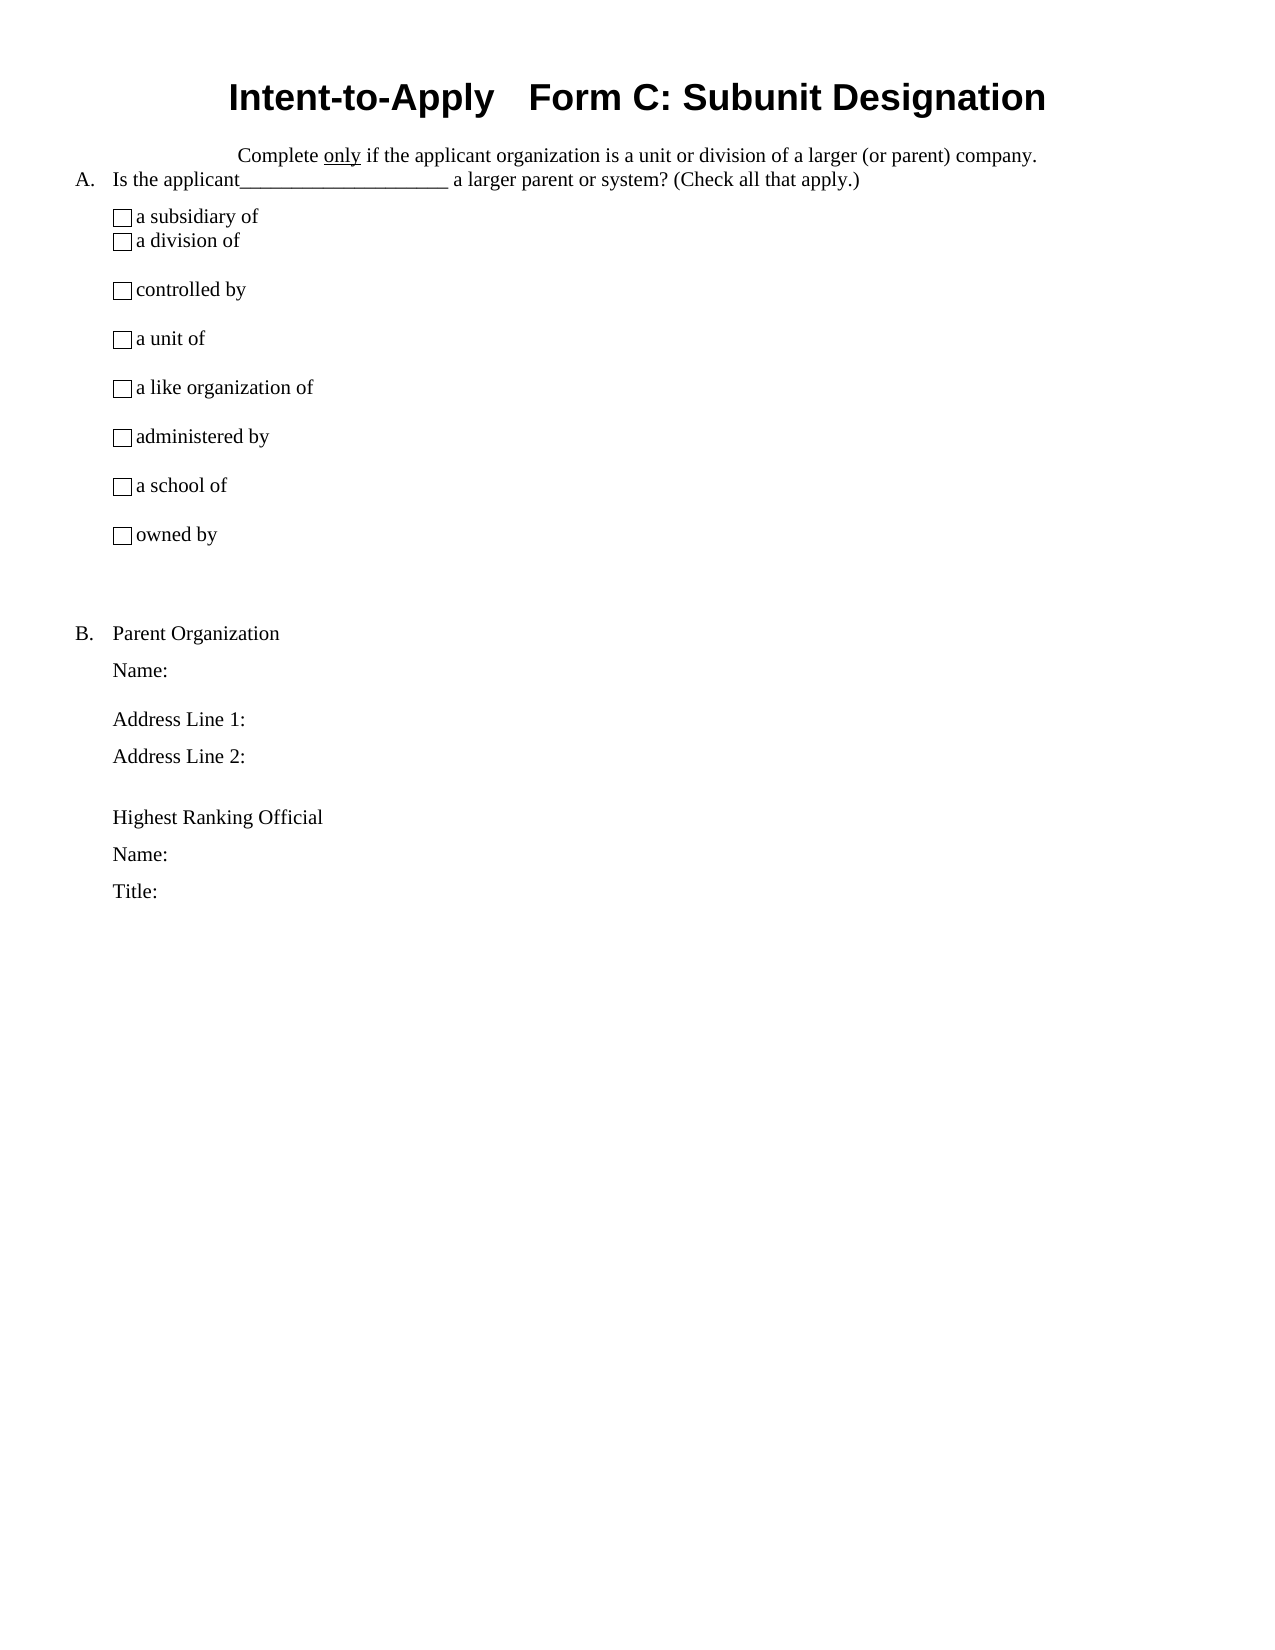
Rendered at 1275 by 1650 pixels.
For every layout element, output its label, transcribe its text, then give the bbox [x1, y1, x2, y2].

text administered by [112, 424, 328, 448]
text Address Line 1: [112, 707, 637, 731]
text Name: [112, 658, 637, 682]
text controlled by [112, 277, 328, 301]
text Intent-to-Apply Form C: Subunit Designation [75, 75, 1200, 118]
text Complete only if the applicant organization is a unit or division of a larger (or parent) company. [75, 143, 1200, 167]
text Highest Ranking Official [112, 805, 637, 829]
text Address Line 2: [112, 744, 637, 768]
text a school of [112, 473, 328, 497]
list Parent Organization [75, 621, 1200, 645]
text a unit of [112, 326, 328, 350]
text a subsidiary of [112, 204, 328, 228]
text a like organization of [112, 375, 328, 399]
text Name: [112, 842, 637, 866]
text a division of [112, 228, 328, 252]
text owned by [112, 522, 328, 546]
text Title: [112, 878, 637, 903]
list Is the applicant____________________ a larger parent or system? (Check all that apply.) [75, 167, 1200, 191]
